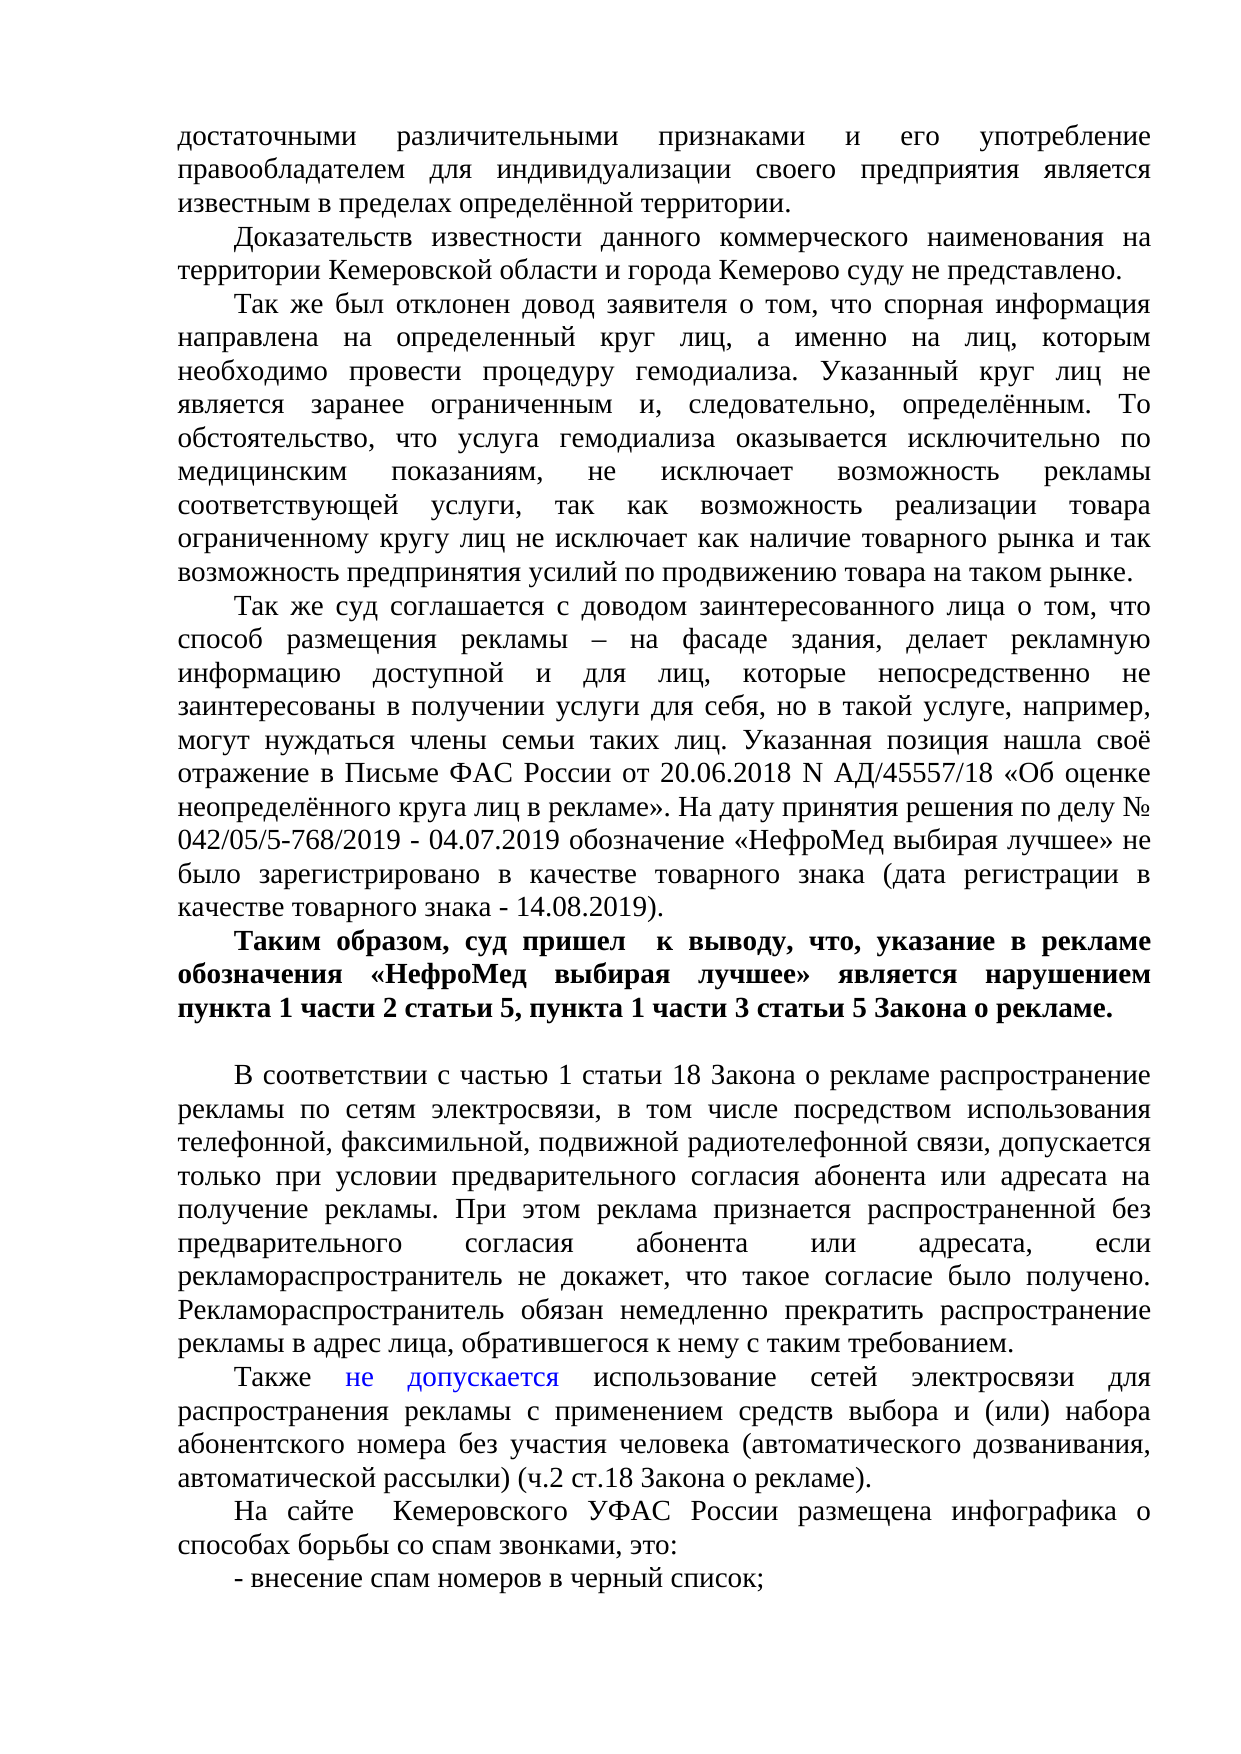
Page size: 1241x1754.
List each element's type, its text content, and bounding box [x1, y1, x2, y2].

text Доказательств известности данного коммерческого наименования на территории Кемеровской области и города Кемерово суду не представлено. [177, 219, 1152, 286]
text - внесение спам номеров в черный список; [177, 1560, 1152, 1594]
text На сайте Кемеровского УФАС России размещена инфографика о способах борьбы со спам звонками, это: [177, 1493, 1152, 1560]
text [177, 118, 1152, 219]
text Также не допускается использование сетей электросвязи для распространения рекламы с применением средств выбора и (или) набора абонентского номера без участия человека (автоматического дозванивания, автоматической рассылки) (ч.2 ст.18 Закона о рекламе). [177, 1359, 1152, 1493]
text Так же был отклонен довод заявителя о том, что спорная информация направлена на определенный круг лиц, а именно на лиц, которым необходимо провести процедуру гемодиализа. Указанный круг лиц не является заранее ограниченным и, следовательно, определённым. То обстоятельство, что услуга гемодиализа оказывается исключительно по медицинским показаниям, не исключает возможность рекламы соответствующей услуги, так как возможность реализации товара ограниченному кругу лиц не исключает как наличие товарного рынка и так возможность предпринятия усилий по продвижению товара на таком рынке. [177, 286, 1152, 588]
text Таким образом, суд пришел к выводу, что, указание в рекламе обозначения «НефроМед выбирая лучшее» является нарушением пункта 1 части 2 статьи 5, пункта 1 части 3 статьи 5 Закона о рекламе. [177, 923, 1152, 1024]
text Так же суд соглашается с доводом заинтересованного лица о том, что способ размещения рекламы – на фасаде здания, делает рекламную информацию доступной и для лиц, которые непосредственно не заинтересованы в получении услуги для себя, но в такой услуге, например, могут нуждаться члены семьи таких лиц. Указанная позиция нашла своё отражение в Письме ФАС России от 20.06.2018 N АД/45557/18 «Об оценке неопределённого круга лиц в рекламе». На дату принятия решения по делу № 042/05/5-768/2019 - 04.07.2019 обозначение «НефроМед выбирая лучшее» не было зарегистрировано в качестве товарного знака (дата регистрации в качестве товарного знака - 14.08.2019). [177, 588, 1152, 923]
text В соответствии с частью 1 статьи 18 Закона о рекламе распространение рекламы по сетям электросвязи, в том числе посредством использования телефонной, факсимильной, подвижной радиотелефонной связи, допускается только при условии предварительного согласия абонента или адресата на получение рекламы. При этом реклама признается распространенной без предварительного согласия абонента или адресата, если рекламораспространитель не докажет, что такое согласие было получено. Рекламораспространитель обязан немедленно прекратить распространение рекламы в адрес лица, обратившегося к нему с таким требованием. [177, 1057, 1152, 1359]
